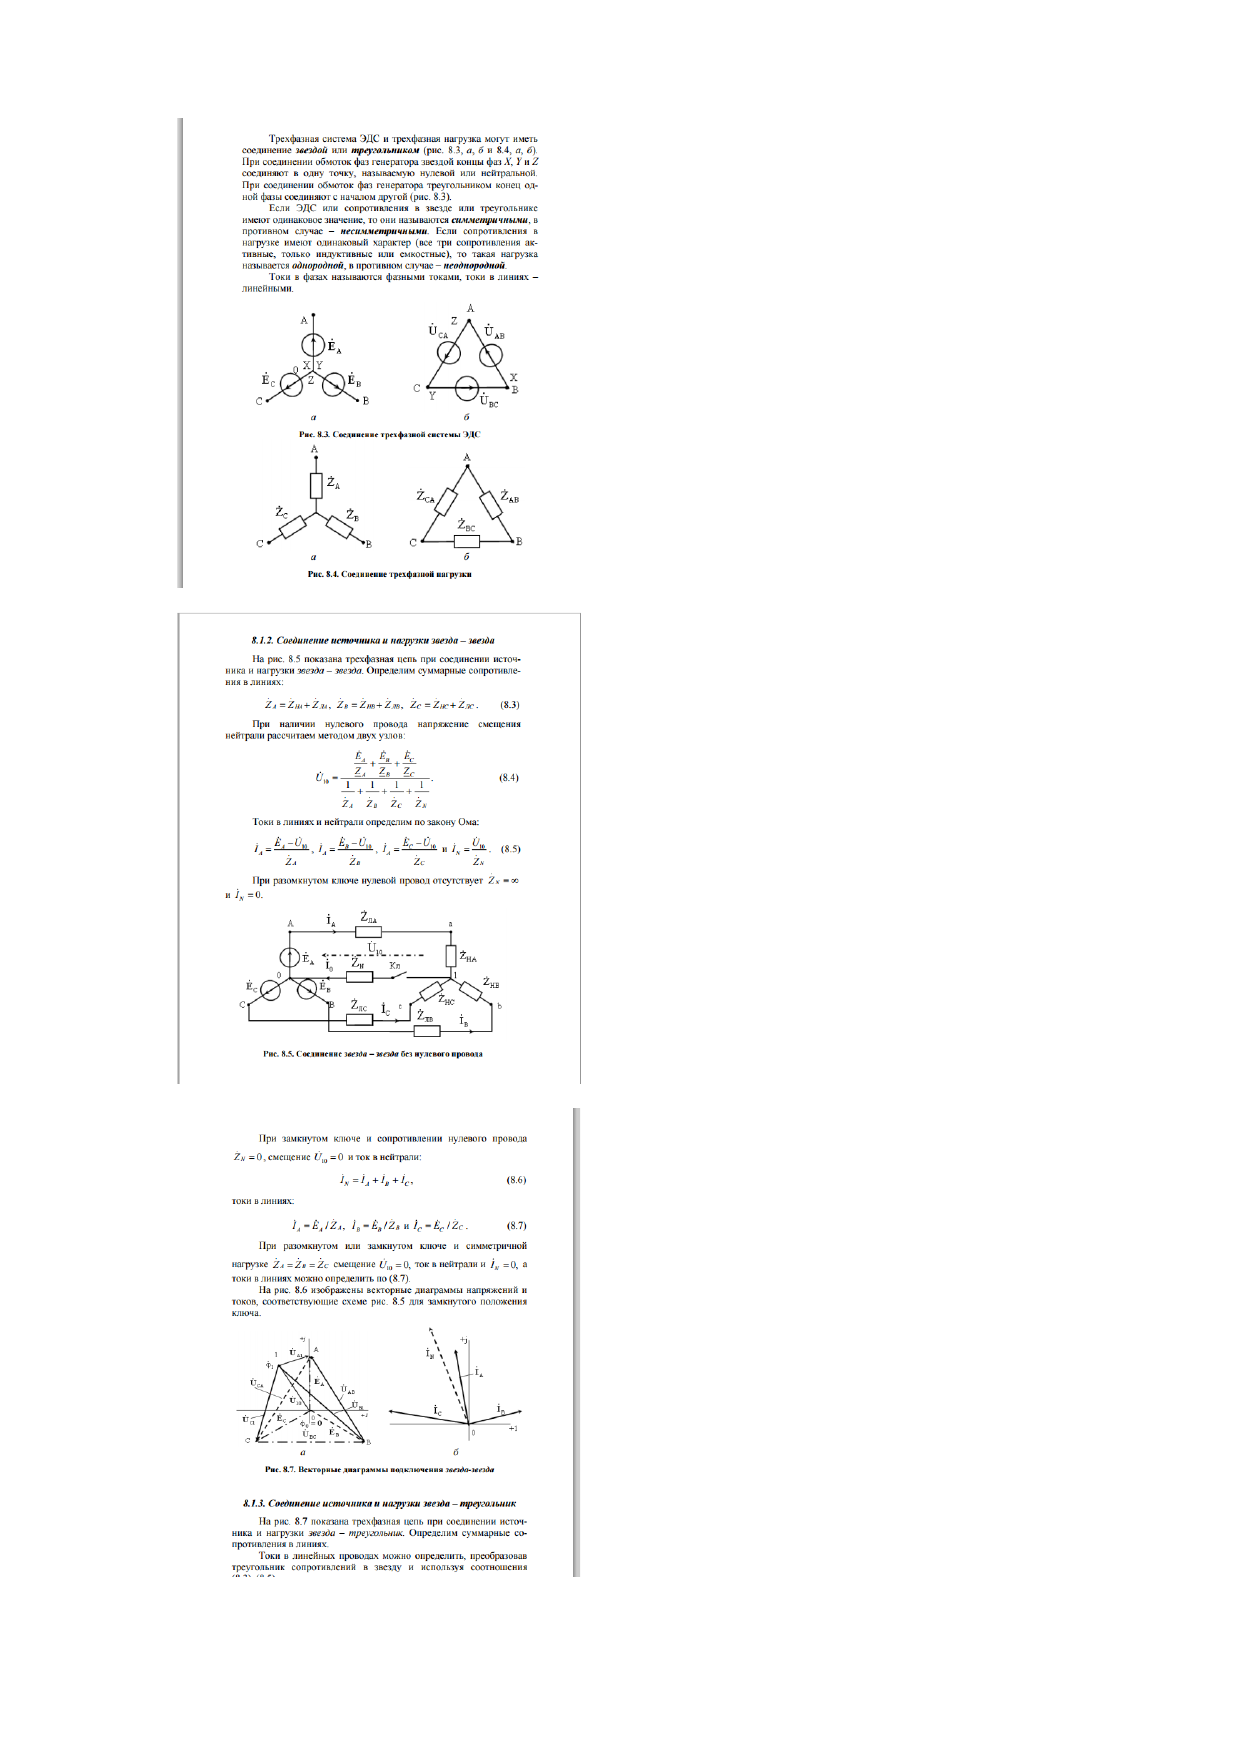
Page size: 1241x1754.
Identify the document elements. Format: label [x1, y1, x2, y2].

picture [177, 118, 582, 588]
picture [177, 1108, 581, 1577]
picture [177, 612, 581, 1084]
